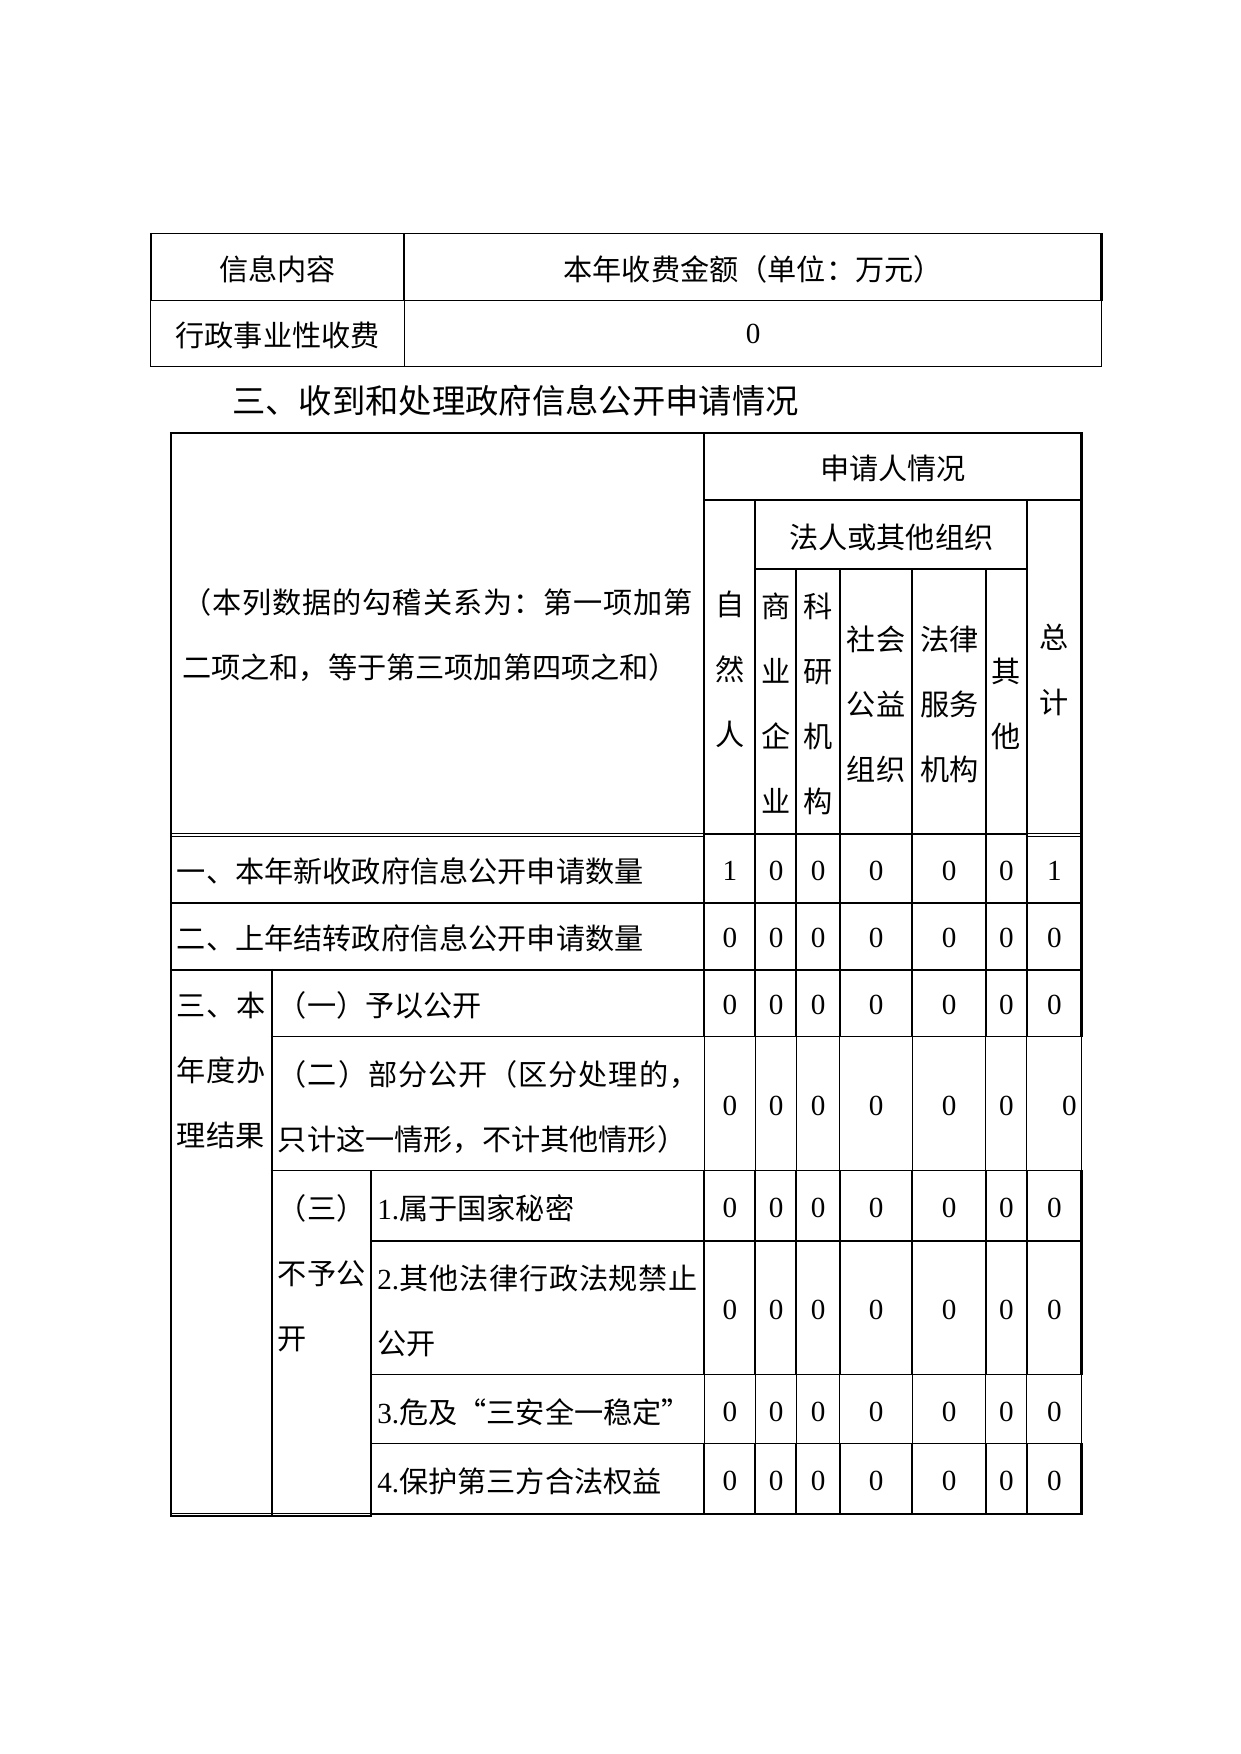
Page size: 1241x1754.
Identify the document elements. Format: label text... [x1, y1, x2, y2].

table_cell 法人或其他组织 [756, 501, 1026, 568]
table_cell 0 [841, 1242, 911, 1374]
table_cell 0 [987, 1171, 1026, 1239]
table_cell 0 [705, 1037, 755, 1170]
table_cell 法律服务机构 [913, 570, 985, 833]
table_cell 3.危及“三安全一稳定” [372, 1375, 704, 1443]
table_cell 1 [1028, 837, 1080, 902]
table_cell 0 [986, 1037, 1026, 1170]
table_cell 0 [705, 971, 754, 1036]
text 三、收到和处理政府信息公开申请情况 [165, 367, 1087, 432]
table_cell 社会公益组织 [841, 570, 911, 833]
table_cell （三）不予公开 [273, 1171, 370, 1512]
table_cell 0 [405, 301, 1101, 366]
table_cell 商业 企业 [756, 570, 795, 833]
table_cell 0 [987, 1444, 1026, 1512]
table_cell 0 [913, 835, 985, 902]
table_cell 0 [987, 835, 1026, 902]
table_cell 0 [797, 971, 839, 1036]
table_cell 0 [840, 1375, 912, 1443]
table_cell 0 [913, 1375, 985, 1443]
table_cell 2.其他法律行政法规禁止公开 [372, 1242, 703, 1374]
table_cell 0 [1028, 971, 1080, 1036]
table_cell 本年收费金额（单位：万元） [405, 234, 1100, 300]
table_cell 1.属于国家秘密 [372, 1171, 703, 1239]
table_cell 0 [913, 1171, 985, 1239]
table_cell 0 [841, 1171, 911, 1239]
table_cell 信息内容 [152, 234, 403, 300]
table_cell 0 [1028, 1242, 1080, 1374]
table_cell 0 [705, 904, 754, 969]
table_cell （二）部分公开（区分处理的，只计这一情形，不计其他情形） [273, 1037, 704, 1170]
table_cell 三、本年度办理结果 [172, 971, 271, 1512]
table_cell 0 [797, 1375, 839, 1443]
table_cell 0 [797, 835, 839, 902]
table_cell 0 [797, 1037, 839, 1170]
table_cell 0 [1028, 904, 1080, 969]
table_cell 0 [1027, 1037, 1081, 1170]
table_cell 0 [756, 1444, 795, 1512]
table_cell 0 [913, 971, 985, 1036]
table_cell 0 [756, 1037, 796, 1170]
table_cell 0 [1027, 1375, 1081, 1443]
table_cell 0 [756, 1375, 796, 1443]
table_cell 0 [756, 971, 795, 1036]
table_cell 0 [1028, 1444, 1080, 1512]
table_cell 0 [797, 1242, 839, 1374]
table_cell 0 [913, 1037, 985, 1170]
table_cell 0 [987, 904, 1026, 969]
table_cell 0 [840, 1037, 912, 1170]
table_cell 一、本年新收政府信息公开申请数量 [172, 837, 703, 902]
table_cell 0 [756, 1242, 795, 1374]
table_cell 0 [913, 904, 985, 969]
table_cell 行政事业性收费 [151, 301, 404, 366]
table_cell 科研 机构 [797, 570, 839, 833]
table_cell 自然人 [705, 501, 754, 833]
table_cell 0 [705, 1242, 754, 1374]
table_header 申请人情况 [705, 434, 1080, 499]
table_cell 0 [705, 1375, 755, 1443]
table_header （本列数据的勾稽关系为：第一项加第二项之和，等于第三项加第四项之和） [172, 434, 703, 833]
table_cell 0 [1028, 1171, 1080, 1239]
table_cell 0 [797, 1171, 839, 1239]
table_cell 二、上年结转政府信息公开申请数量 [172, 904, 703, 969]
table_cell 0 [987, 971, 1026, 1036]
table_cell 0 [841, 971, 911, 1036]
table_cell 0 [986, 1375, 1026, 1443]
table_cell 0 [841, 904, 911, 969]
table_cell 0 [756, 835, 795, 902]
table_cell 0 [987, 1242, 1026, 1374]
table_cell 0 [756, 1171, 795, 1239]
table_cell 0 [797, 904, 839, 969]
table_cell 0 [913, 1444, 985, 1512]
table_cell 总计 [1028, 501, 1080, 833]
table_cell 0 [756, 904, 795, 969]
table_cell 0 [913, 1242, 985, 1374]
table_cell （一）予以公开 [273, 971, 703, 1036]
table_cell 其他 [987, 570, 1026, 833]
table_cell 0 [797, 1444, 839, 1512]
table_cell 0 [705, 1444, 754, 1512]
table_cell 0 [705, 1171, 754, 1239]
table_cell 1 [705, 835, 754, 902]
table_cell 0 [841, 1444, 911, 1512]
table_cell 4.保护第三方合法权益 [372, 1444, 703, 1512]
table_cell 0 [841, 835, 911, 902]
